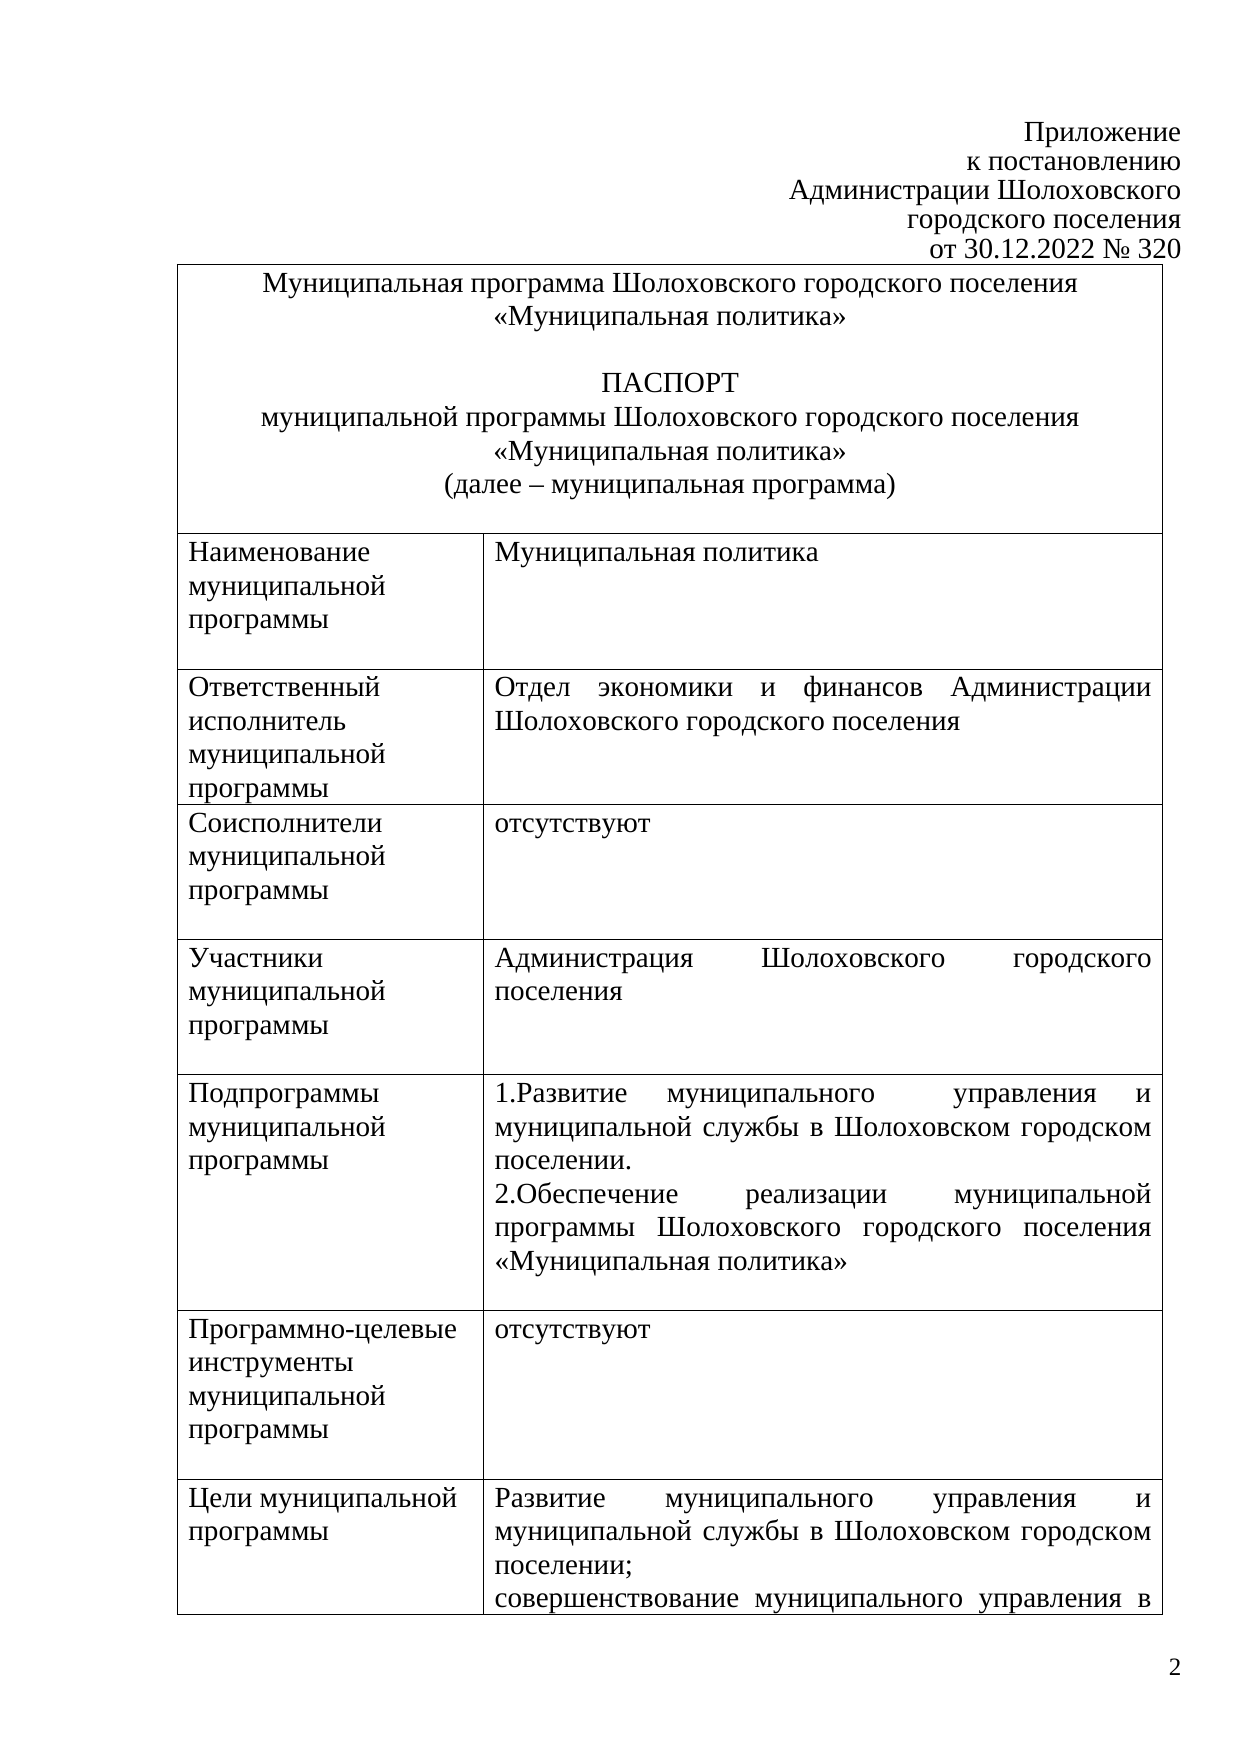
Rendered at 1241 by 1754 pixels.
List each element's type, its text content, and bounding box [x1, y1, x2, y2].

text Администрации Шолоховского [177, 176, 1181, 206]
table_cell Муниципальная политика [484, 534, 1162, 668]
table_cell Ответственный исполнитель муниципальной программы [178, 670, 483, 804]
table_cell 1.Развитие муниципального управления и муниципальной службы в Шолоховском городском поселении. 2.Обеспечение реализации муниципальной программы Шолоховского городского поселения «Муниципальная политика» [484, 1075, 1162, 1310]
text от 30.12.2022 № 320 [177, 235, 1181, 264]
table_cell отсутствуют [484, 805, 1162, 939]
table_cell Соисполнители муниципальной программы [178, 805, 483, 939]
table_cell Отдел экономики и финансов Администрации Шолоховского городского поселения [484, 670, 1162, 804]
table_header Муниципальная программа Шолоховского городского поселения «Муниципальная политика» Паспорт муниципальной программы Шолоховского городского поселения «Муниципальная политика» (далее – муниципальная программа) [178, 265, 1162, 533]
text Приложение к постановлению [177, 118, 1181, 176]
table_cell Администрация Шолоховского городского поселения [484, 940, 1162, 1074]
table_cell Программно-целевые инструменты муниципальной программы [178, 1311, 483, 1479]
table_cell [178, 1480, 483, 1614]
text городского поселения [177, 206, 1181, 235]
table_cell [484, 1480, 1162, 1614]
table_cell отсутствуют [484, 1311, 1162, 1479]
table_cell Подпрограммы муниципальной программы [178, 1075, 483, 1310]
table_cell Наименование муниципальной программы [178, 534, 483, 668]
table_cell Участники муниципальной программы [178, 940, 483, 1074]
